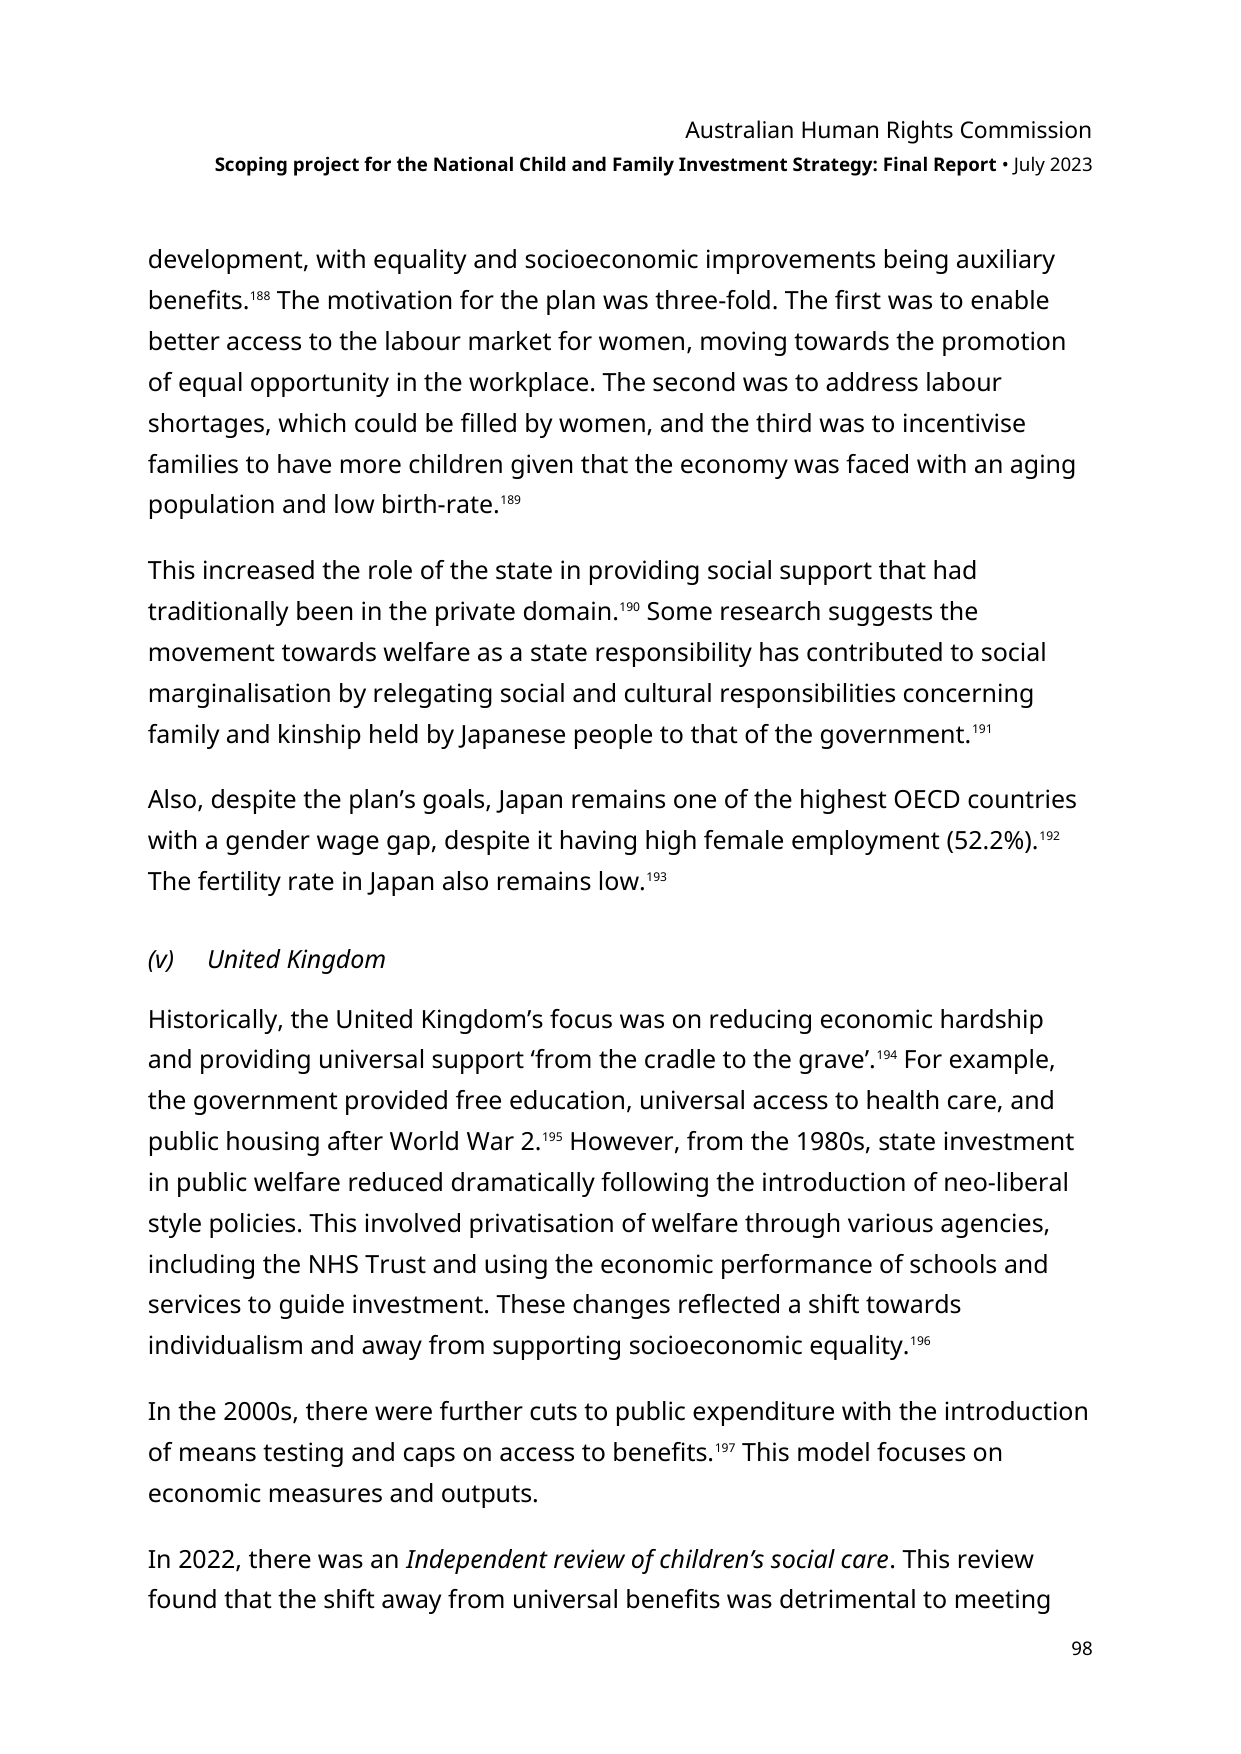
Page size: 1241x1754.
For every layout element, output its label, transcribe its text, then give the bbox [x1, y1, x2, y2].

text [148, 242, 1092, 521]
text Also, despite the plan’s goals, Japan remains one of the highest OECD countries with a gender wage gap, despite it having high female employment (52.2%). The fertility rate in Japan also remains low. [148, 782, 1092, 898]
text This increased the role of the state in providing social support that had traditionally been in the private domain. Some research suggests the movement towards welfare as a state responsibility has contributed to social marginalisation by relegating social and cultural responsibilities concerning family and kinship held by Japanese people to that of the government. [148, 553, 1092, 750]
subtitle United Kingdom [148, 942, 1092, 976]
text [148, 1541, 1092, 1616]
text In the 2000s, there were further cuts to public expenditure with the introduction of means testing and caps on access to benefits. This model focuses on economic measures and outputs. [148, 1394, 1092, 1509]
text Historically, the United Kingdom’s focus was on reducing economic hardship and providing universal support ‘from the cradle to the grave’. For example, the government provided free education, universal access to health care, and public housing after World War 2. However, from the 1980s, state investment in public welfare reduced dramatically following the introduction of neo-liberal style policies. This involved privatisation of welfare through various agencies, including the NHS Trust and using the economic performance of schools and services to guide investment. These changes reflected a shift towards individualism and away from supporting socioeconomic equality. [148, 1001, 1092, 1362]
